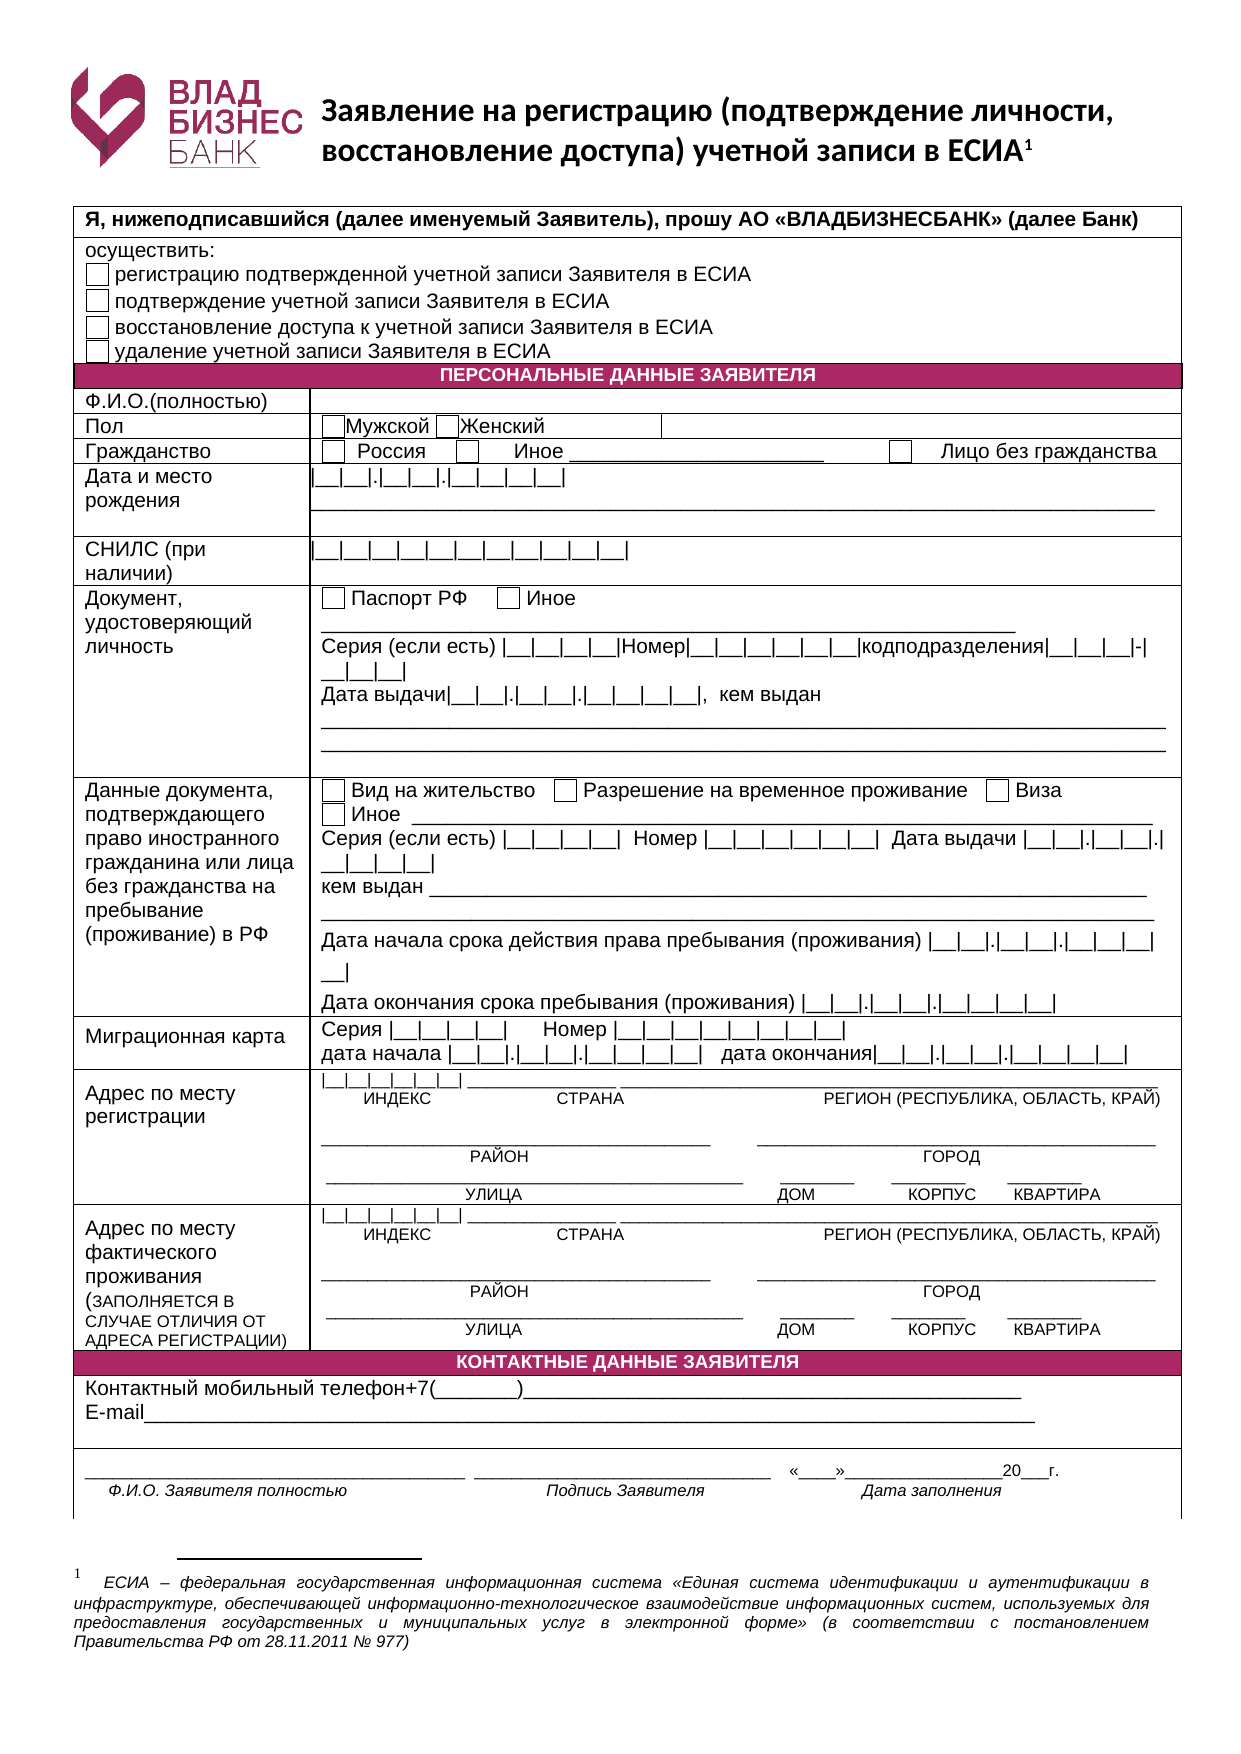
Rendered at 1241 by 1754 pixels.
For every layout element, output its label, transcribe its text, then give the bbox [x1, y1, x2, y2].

table_cell Контактный мобильный телефон+7(_______)___________________________________________ E-mail_____________________________________________________________________________ [74, 1376, 1181, 1448]
table_header Я, нижеподписавшийся (далее именуемый Заявитель), прошу АО «ВЛАДБИЗНЕСБАНК» (далее Банк) [74, 207, 1181, 237]
table_cell КОНТАКТНЫЕ ДАННЫЕ ЗАЯВИТЕЛЯ [74, 1351, 1181, 1375]
table_cell СНИЛС (при наличии) [74, 537, 309, 584]
table_cell Документ, удостоверяющий личность [74, 586, 309, 777]
text Заявление на регистрацию (подтверждение личности, восстановление доступа) учетной записи в ЕСИА [177, 89, 1152, 170]
table_cell Серия |__|__|__|__| Номер |__|__|__|__|__|__|__|__| дата начала |__|__|.|__|__|.|__|__|__|__| дата окончания|__|__|.|__|__|.|__|__|__|__| [311, 1017, 1181, 1069]
table_cell |__|__|__|__|__|__|__|__|__|__|__| [311, 537, 1181, 584]
table_cell Ф.И.О.(полностью) [74, 389, 309, 413]
table_cell Вид на жительство Разрешение на временное проживание Виза Иное ________________________________________________________________ Серия (если есть) |__|__|__|__| Номер |__|__|__|__|__|__| Дата выдачи |__|__|.|__|__|.|__|__|__|__| кем выдан ______________________________________________________________ ________________________________________________________________________ Дата начала срока действия права пребывания (проживания) |__|__|.|__|__|.|__|__|__|__| Дата окончания срока пребывания (проживания) |__|__|.|__|__|.|__|__|__|__| [311, 778, 1181, 1016]
table_cell Гражданство [74, 439, 309, 463]
table_cell [311, 389, 1181, 413]
table_cell Дата и место рождения [74, 464, 309, 536]
table_cell |__|__|.|__|__|.|__|__|__|__| _________________________________________________________________________ [311, 464, 1181, 536]
table_cell _________________________________________ ________________________________ «____»_________________20___г. Ф.И.О. Заявителя полностью Подпись Заявителя Дата заполнения [74, 1449, 1181, 1519]
table_cell Данные документа, подтверждающего право иностранного гражданина или лица без гражданства на пребывание (проживание) в РФ [74, 778, 309, 1016]
table_cell |__|__|__|__|__|__| ________________ __________________________________________________________ ИНДЕКС СТРАНА РЕГИОН (РЕСПУБЛИКА, ОБЛАСТЬ, КРАЙ) __________________________________________ ___________________________________________ РАЙОН ГОРОД _____________________________________________ ________ ________ ________ УЛИЦА ДОМ КОРПУС КВАРТИРА [311, 1205, 1181, 1350]
table_cell [662, 414, 1181, 438]
table_cell |__|__|__|__|__|__| ________________ __________________________________________________________ ИНДЕКС СТРАНА РЕГИОН (РЕСПУБЛИКА, ОБЛАСТЬ, КРАЙ) __________________________________________ ___________________________________________ РАЙОН ГОРОД _____________________________________________ ________ ________ ________ УЛИЦА ДОМ КОРПУС КВАРТИРА [311, 1070, 1181, 1204]
table_cell Паспорт РФ Иное ____________________________________________________________ Серия (если есть) |__|__|__|__|Номер|__|__|__|__|__|__|кодподразделения|__|__|__|-|__|__|__| Дата выдачи|__|__|.|__|__|.|__|__|__|__|, кем выдан _________________________________________________________________________ _________________________________________________________________________ [311, 586, 1181, 777]
table_cell Адрес по месту регистрации [74, 1070, 309, 1204]
table_cell ПЕРСОНАЛЬНЫЕ ДАННЫЕ ЗАЯВИТЕЛЯ [75, 364, 1181, 388]
picture [71, 66, 303, 168]
table_cell Миграционная карта [74, 1017, 309, 1069]
table_cell Пол [74, 414, 309, 438]
table_cell Россия Иное ______________________ Лицо без гражданства [311, 439, 1181, 463]
table_cell Адрес по месту фактического проживания (заполняется в случае отличия от адреса регистрации) [74, 1205, 309, 1350]
table_cell Мужской Женский [311, 414, 661, 438]
table_cell осуществить: регистрацию подтвержденной учетной записи Заявителя в ЕСИА подтверждение учетной записи Заявителя в ЕСИА восстановление доступа к учетной записи Заявителя в ЕСИА удаление учетной записи Заявителя в ЕСИА [74, 238, 1181, 363]
